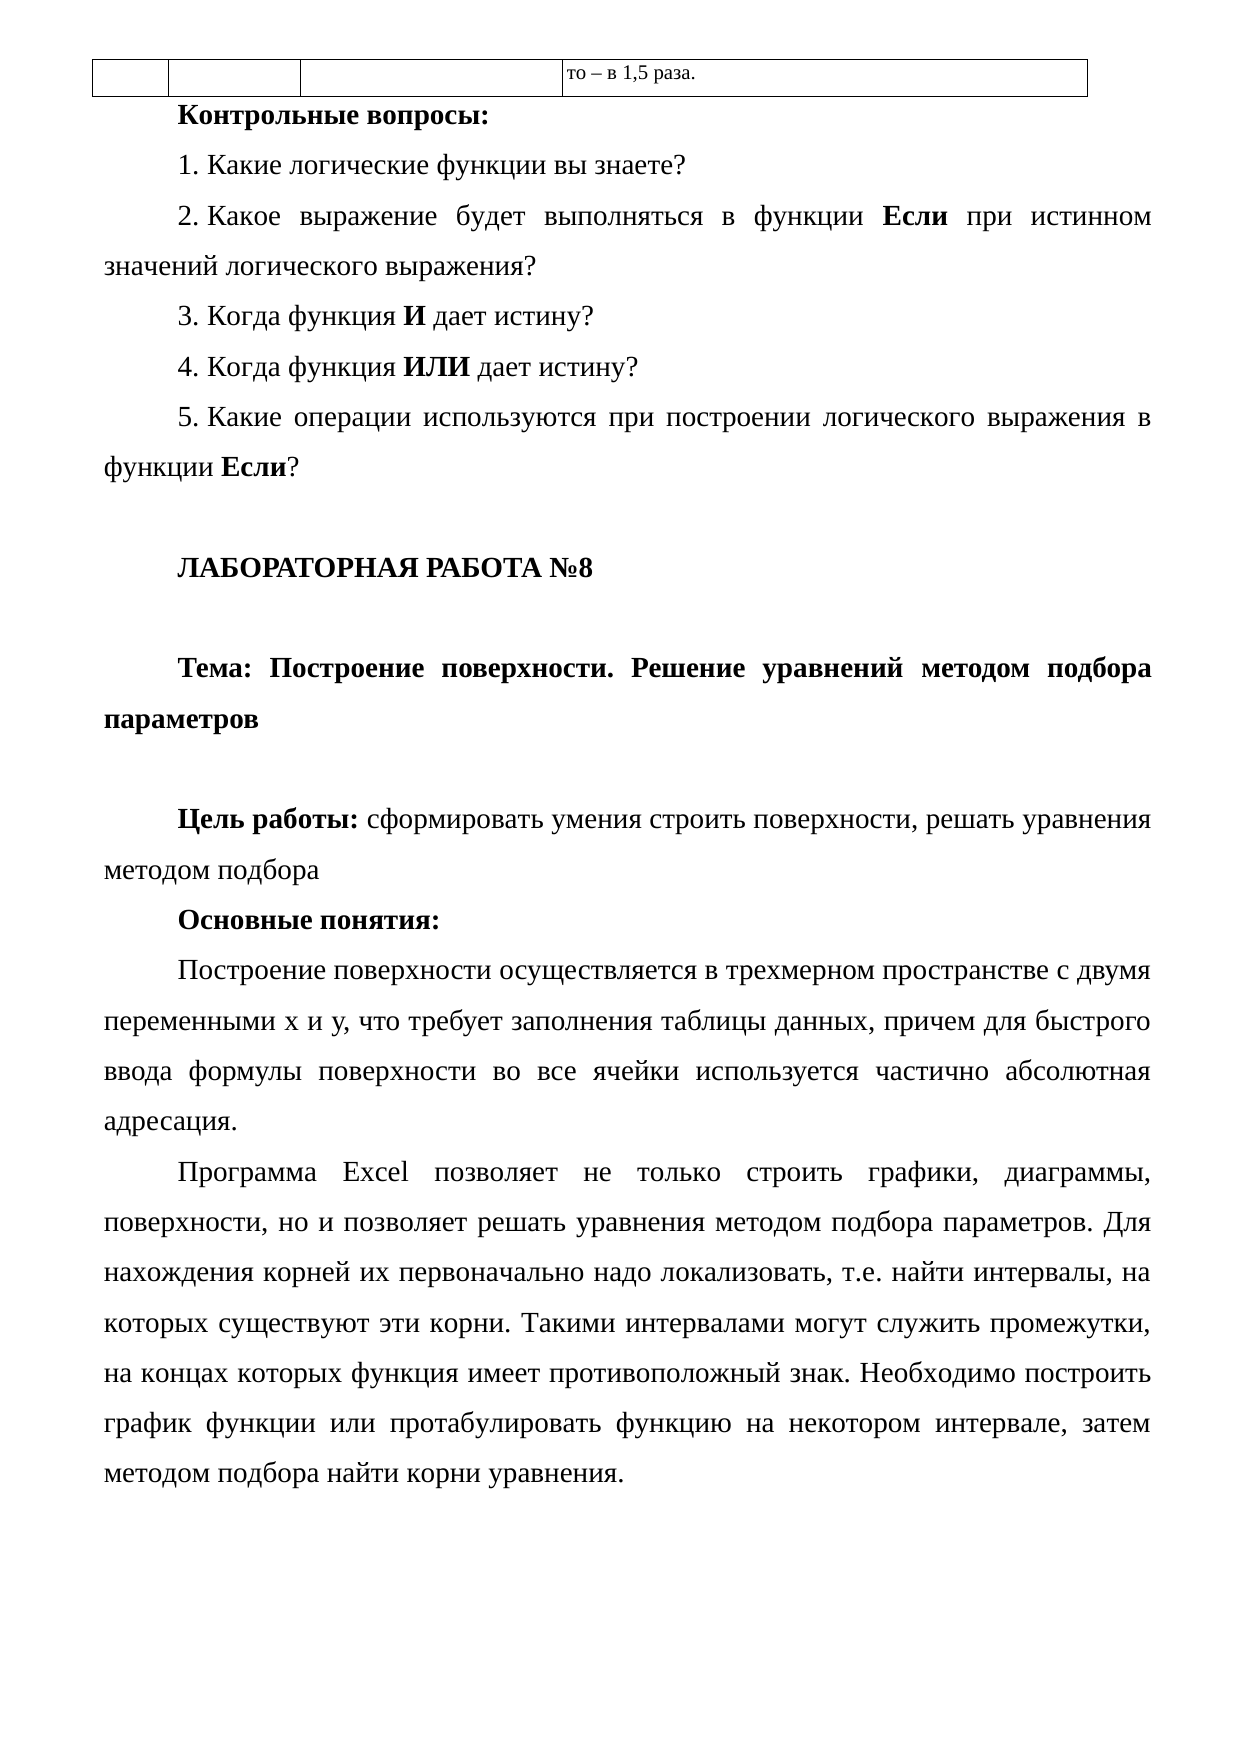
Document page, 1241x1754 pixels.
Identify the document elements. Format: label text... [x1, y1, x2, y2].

table_cell 5 [93, 60, 168, 96]
text Цель работы: сформировать умения строить поверхности, решать уравнения методом подбора [103, 802, 1152, 885]
list Какое выражение будет выполняться в функции Если при истинном значений логического выражения? [103, 198, 1152, 282]
list Какие логические функции вы знаете? [103, 147, 1152, 181]
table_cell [563, 60, 1087, 96]
text Программа Excel позволяет не только строить графики, диаграммы, поверхности, но и позволяет решать уравнения методом подбора параметров. Для нахождения корней их первоначально надо локализовать, т.е. найти интервалы, на которых существуют эти корни. Такими интервалами могут служить промежутки, на концах которых функция имеет противоположный знак. Необходимо построить график функции или протабулировать функцию на некотором интервале, затем методом подбора найти корни уравнения. [103, 1154, 1152, 1489]
table_cell [301, 60, 562, 96]
text Основные понятия: [103, 902, 1152, 936]
list Когда функция ИЛИ дает истину? [103, 349, 1152, 382]
table_cell [169, 60, 300, 96]
subtitle Тема: Построение поверхности. Решение уравнений методом подбора параметров [103, 651, 1152, 734]
subtitle Построение поверхности осуществляется в трехмерном пространстве с двумя переменными х и у, что требует заполнения таблицы данных, причем для быстрого ввода формулы поверхности во все ячейки используется частично абсолютная адресация. [103, 952, 1152, 1137]
list Когда функция И дает истину? [103, 298, 1152, 332]
title ЛАБОРАТОРНАЯ РАБОТА №8 [103, 550, 1152, 583]
text Контрольные вопросы: [103, 97, 1152, 131]
list Какие операции используются при построении логического выражения в функции Если? [103, 399, 1152, 483]
